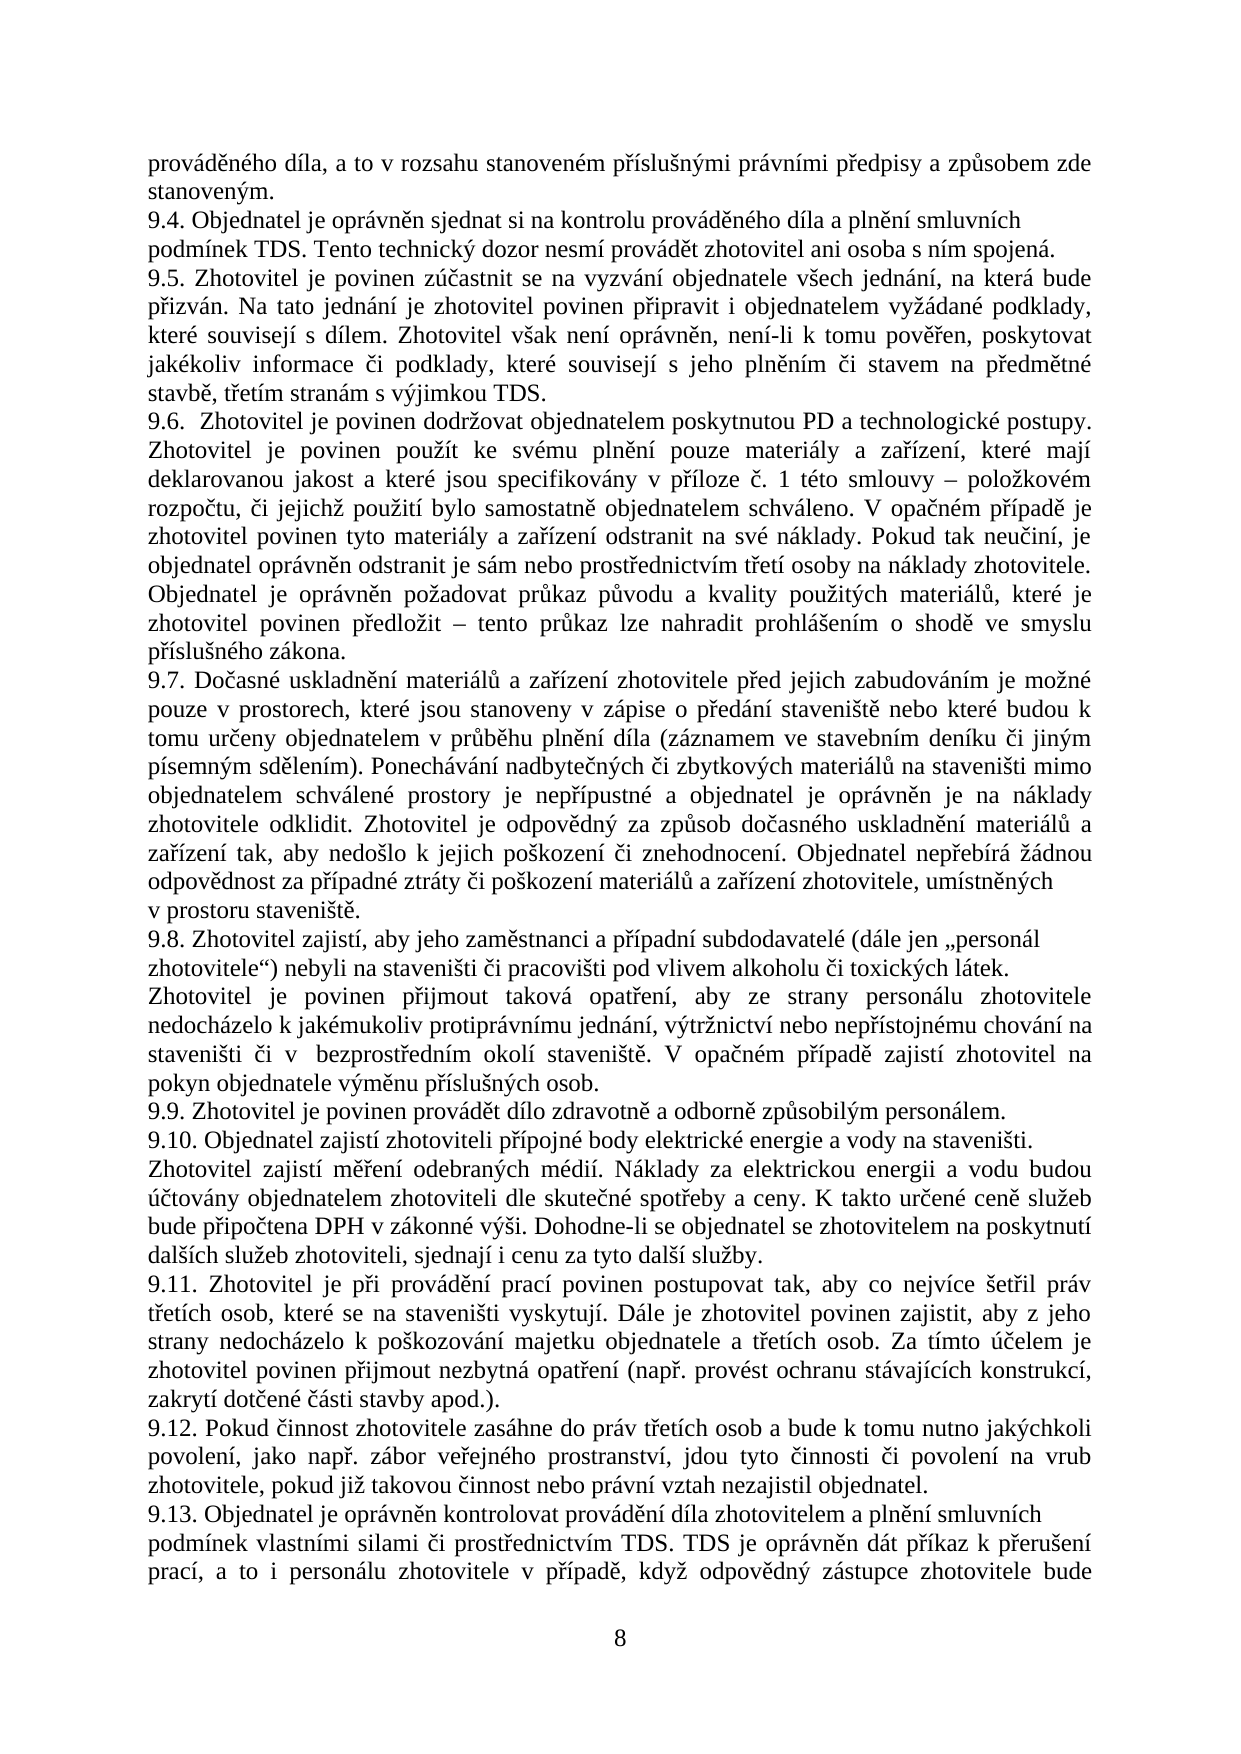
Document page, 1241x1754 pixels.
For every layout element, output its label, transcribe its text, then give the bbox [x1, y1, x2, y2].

text zhotovitele“) nebyli na staveništi či pracovišti pod vlivem alkoholu či toxických látek. [148, 953, 1093, 981]
text 9.9. Zhotovitel je povinen provádět dílo zdravotně a odborně způsobilým personálem. [148, 1096, 1093, 1125]
text 9.8. Zhotovitel zajistí, aby jeho zaměstnanci a případní subdodavatelé (dále jen „personál [148, 924, 1093, 953]
text v prostoru staveniště. [148, 895, 1093, 924]
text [148, 1528, 1093, 1585]
text Zhotovitel zajistí měření odebraných médií. Náklady za elektrickou energii a vodu budou účtovány objednatelem zhotoviteli dle skutečné spotřeby a ceny. K takto určené ceně služeb bude připočtena DPH v zákonné výši. Dohodne-li se objednatel se zhotovitelem na poskytnutí dalších služeb zhotoviteli, sjednají i cenu za tyto další služby. [148, 1154, 1093, 1269]
text 9.6. Zhotovitel je povinen dodržovat objednatelem poskytnutou PD a technologické postupy. Zhotovitel je povinen použít ke svému plnění pouze materiály a zařízení, které mají deklarovanou jakost a které jsou specifikovány v příloze č. 1 této smlouvy – položkovém rozpočtu, či jejichž použití bylo samostatně objednatelem schváleno. V opačném případě je zhotovitel povinen tyto materiály a zařízení odstranit na své náklady. Pokud tak neučiní, je objednatel oprávněn odstranit je sám nebo prostřednictvím třetí osoby na náklady zhotovitele. Objednatel je oprávněn požadovat průkaz původu a kvality použitých materiálů, které je zhotovitel povinen předložit – tento průkaz lze nahradit prohlášením o shodě ve smyslu příslušného zákona. [148, 406, 1093, 665]
text 9.7. Dočasné uskladnění materiálů a zařízení zhotovitele před jejich zabudováním je možné pouze v prostorech, které jsou stanoveny v zápise o předání staveniště nebo které budou k tomu určeny objednatelem v průběhu plnění díla (záznamem ve stavebním deníku či jiným písemným sdělením). Ponechávání nadbytečných či zbytkových materiálů na staveništi mimo objednatelem schválené prostory je nepřípustné a objednatel je oprávněn je na náklady zhotovitele odklidit. Zhotovitel je odpovědný za způsob dočasného uskladnění materiálů a zařízení tak, aby nedošlo k jejich poškození či znehodnocení. Objednatel nepřebírá žádnou odpovědnost za případné ztráty či poškození materiálů a zařízení zhotovitele, umístněných [148, 665, 1093, 895]
text 9.13. Objednatel je oprávněn kontrolovat provádění díla zhotovitelem a plnění smluvních [148, 1499, 1093, 1528]
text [148, 148, 1093, 205]
text 9.10. Objednatel zajistí zhotoviteli přípojné body elektrické energie a vody na staveništi. [148, 1125, 1093, 1154]
text 9.11. Zhotovitel je při provádění prací povinen postupovat tak, aby co nejvíce šetřil práv třetích osob, které se na staveništi vyskytují. Dále je zhotovitel povinen zajistit, aby z jeho strany nedocházelo k poškozování majetku objednatele a třetích osob. Za tímto účelem je zhotovitel povinen přijmout nezbytná opatření (např. provést ochranu stávajících konstrukcí, zakrytí dotčené části stavby apod.). [148, 1269, 1093, 1413]
text Zhotovitel je povinen přijmout taková opatření, aby ze strany personálu zhotovitele nedocházelo k jakémukoliv protiprávnímu jednání, výtržnictví nebo nepřístojnému chování na staveništi či v bezprostředním okolí staveniště. V opačném případě zajistí zhotovitel na pokyn objednatele výměnu příslušných osob. [148, 981, 1093, 1096]
text 9.12. Pokud činnost zhotovitele zasáhne do práv třetích osob a bude k tomu nutno jakýchkoli povolení, jako např. zábor veřejného prostranství, jdou tyto činnosti či povolení na vrub zhotovitele, pokud již takovou činnost nebo právní vztah nezajistil objednatel. [148, 1413, 1093, 1499]
text 9.4. Objednatel je oprávněn sjednat si na kontrolu prováděného díla a plnění smluvních [148, 205, 1093, 234]
text podmínek TDS. Tento technický dozor nesmí provádět zhotovitel ani osoba s ním spojená. [148, 234, 1093, 263]
text 9.5. Zhotovitel je povinen zúčastnit se na vyzvání objednatele všech jednání, na která bude přizván. Na tato jednání je zhotovitel povinen připravit i objednatelem vyžádané podklady, které souvisejí s dílem. Zhotovitel však není oprávněn, není-li k tomu pověřen, poskytovat jakékoliv informace či podklady, které souvisejí s jeho plněním či stavem na předmětné stavbě, třetím stranám s výjimkou TDS. [148, 263, 1093, 406]
